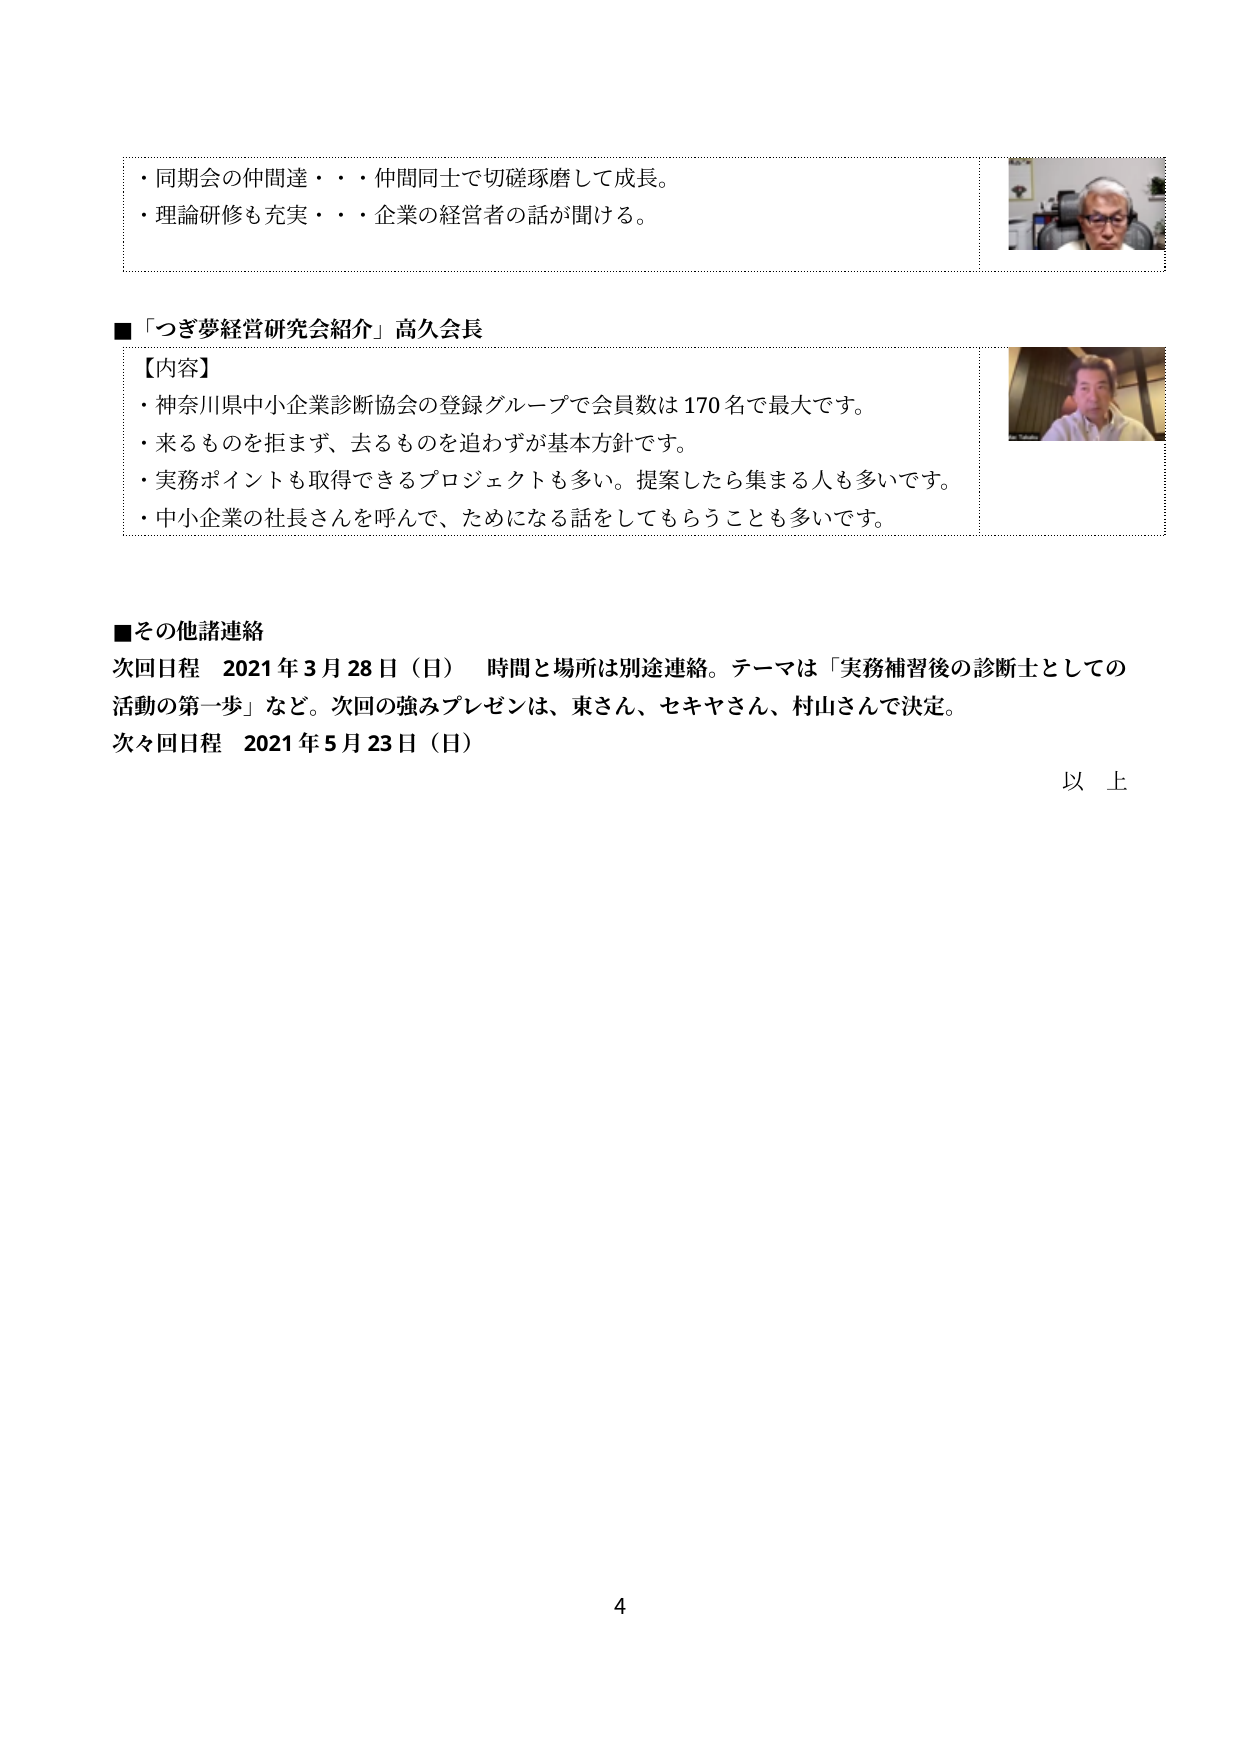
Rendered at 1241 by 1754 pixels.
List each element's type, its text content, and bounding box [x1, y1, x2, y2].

text 次々回日程 2021年5月23日（日） [112, 724, 1128, 761]
table_header [979, 157, 1165, 271]
text ■「つぎ夢経営研究会紹介」高久会長 [112, 309, 1128, 347]
text 次回日程 2021年3月28日（日） 時間と場所は別途連絡。テーマは「実務補習後の診断士としての活動の第一歩」など。次回の強みプレゼンは、東さん、セキヤさん、村山さんで決定。 [112, 649, 1128, 724]
text 以 上 [112, 761, 1128, 799]
table_header [979, 347, 1165, 535]
table_header 【内容】 ・神奈川県中小企業診断協会の登録グループで会員数は170名で最大です。 ・来るものを拒まず、去るものを追わずが基本方針です。 ・実務ポイントも取得できるプロジェクトも多い。提案したら集まる人も多いです。 ・中小企業の社長さんを呼んで、ためになる話をしてもらうことも多いです。 [123, 347, 979, 535]
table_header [123, 157, 979, 271]
text ■その他諸連絡 [112, 611, 1128, 649]
